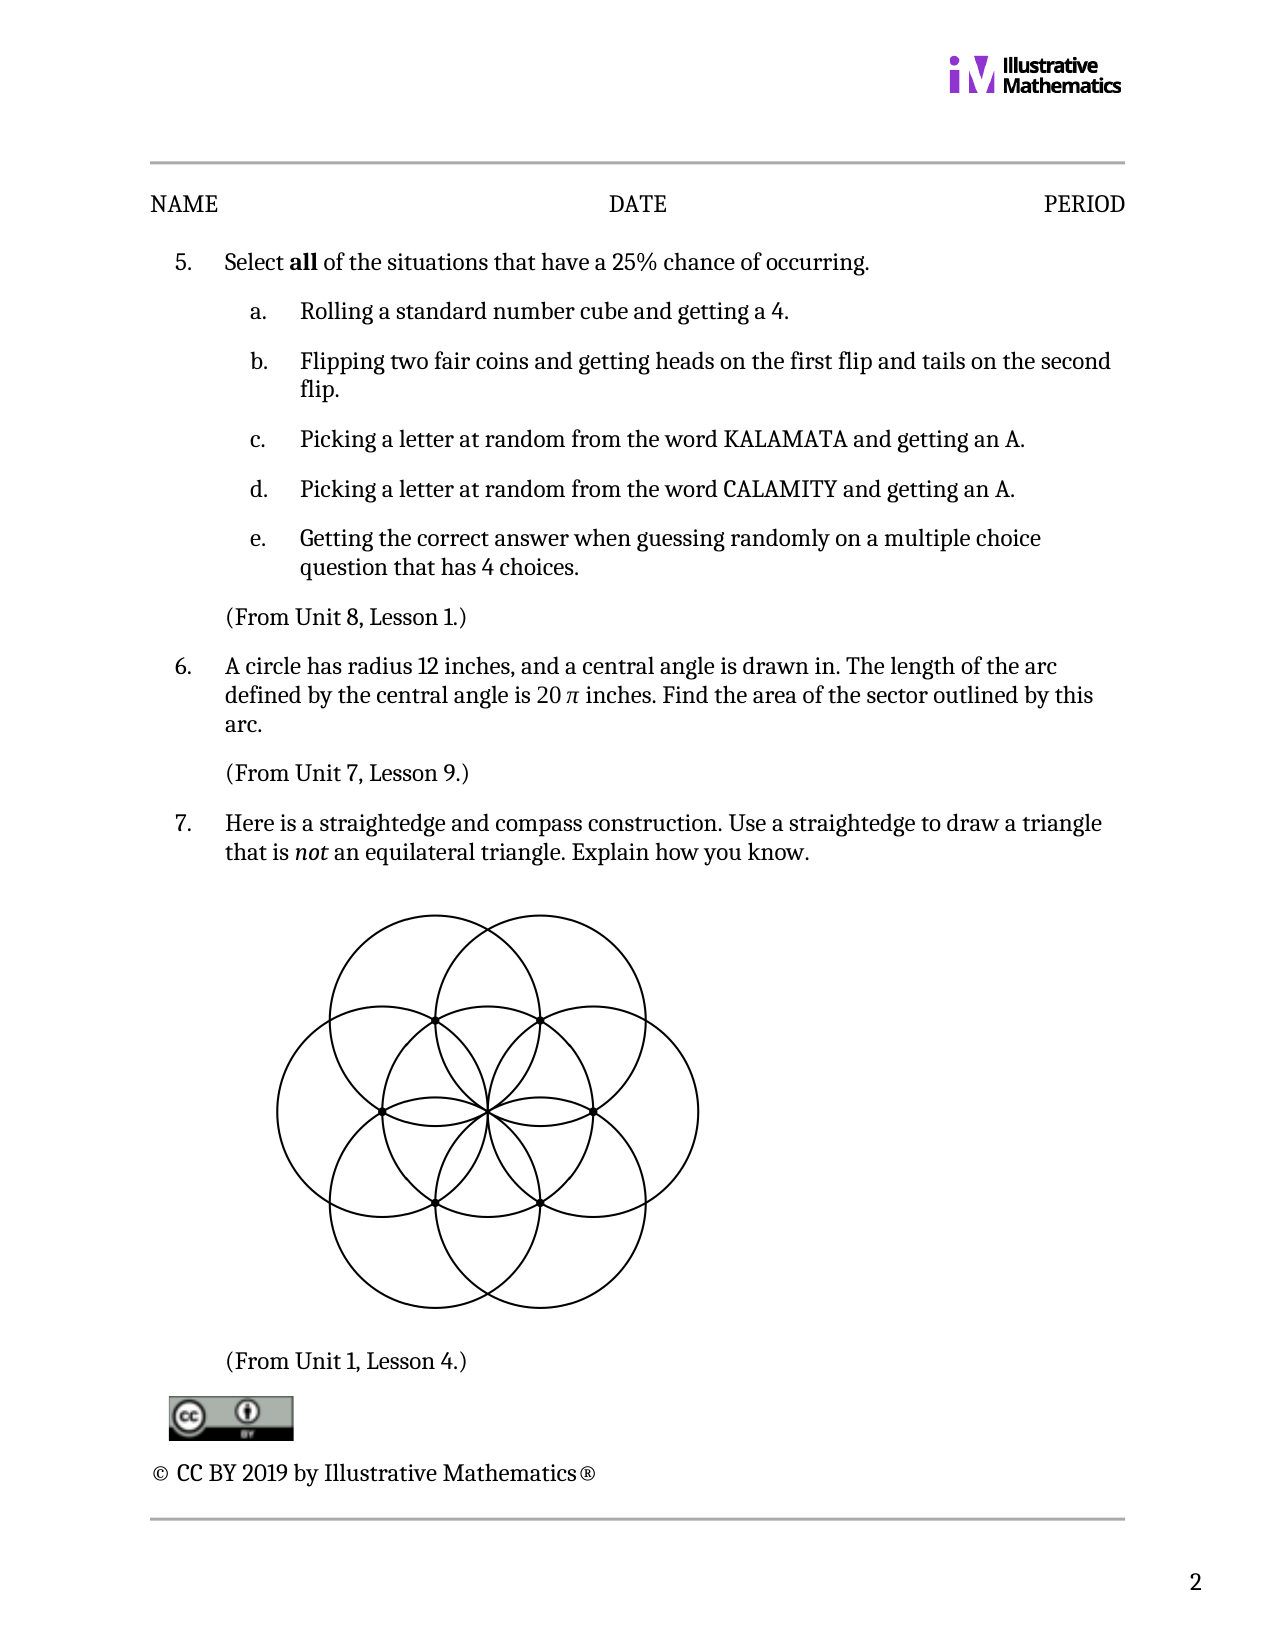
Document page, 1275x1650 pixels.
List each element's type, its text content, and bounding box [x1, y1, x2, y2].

list A circle has radius 12 inches, and a central angle is drawn in. The length of the arc defined by the central angle is inches. Find the area of the sector outlined by this arc. [175, 652, 1125, 738]
list Rolling a standard number cube and getting a 4. [250, 297, 1125, 326]
picture [168, 1396, 294, 1441]
picture [949, 55, 1121, 93]
list (From Unit 1, Lesson 4.) [175, 1347, 1125, 1376]
list Picking a letter at random from the word KALAMATA and getting an A. [250, 425, 1125, 454]
list Getting the correct answer when guessing randomly on a multiple choice question that has 4 choices. [250, 524, 1125, 582]
list Select all of the situations that have a 25% chance of occurring. [175, 247, 1125, 276]
list Picking a letter at random from the word CALAMITY and getting an A. [250, 474, 1125, 503]
picture [243, 887, 732, 1337]
list (From Unit 7, Lesson 9.) [175, 759, 1125, 788]
text © CC BY 2019 by Illustrative Mathematics® [150, 1459, 1125, 1488]
list (From Unit 8, Lesson 1.) [175, 602, 1125, 631]
list Here is a straightedge and compass construction. Use a straightedge to draw a triangle that is not an equilateral triangle. Explain how you know. [175, 809, 1125, 866]
list Flipping two fair coins and getting heads on the first flip and tails on the second flip. [250, 347, 1125, 404]
